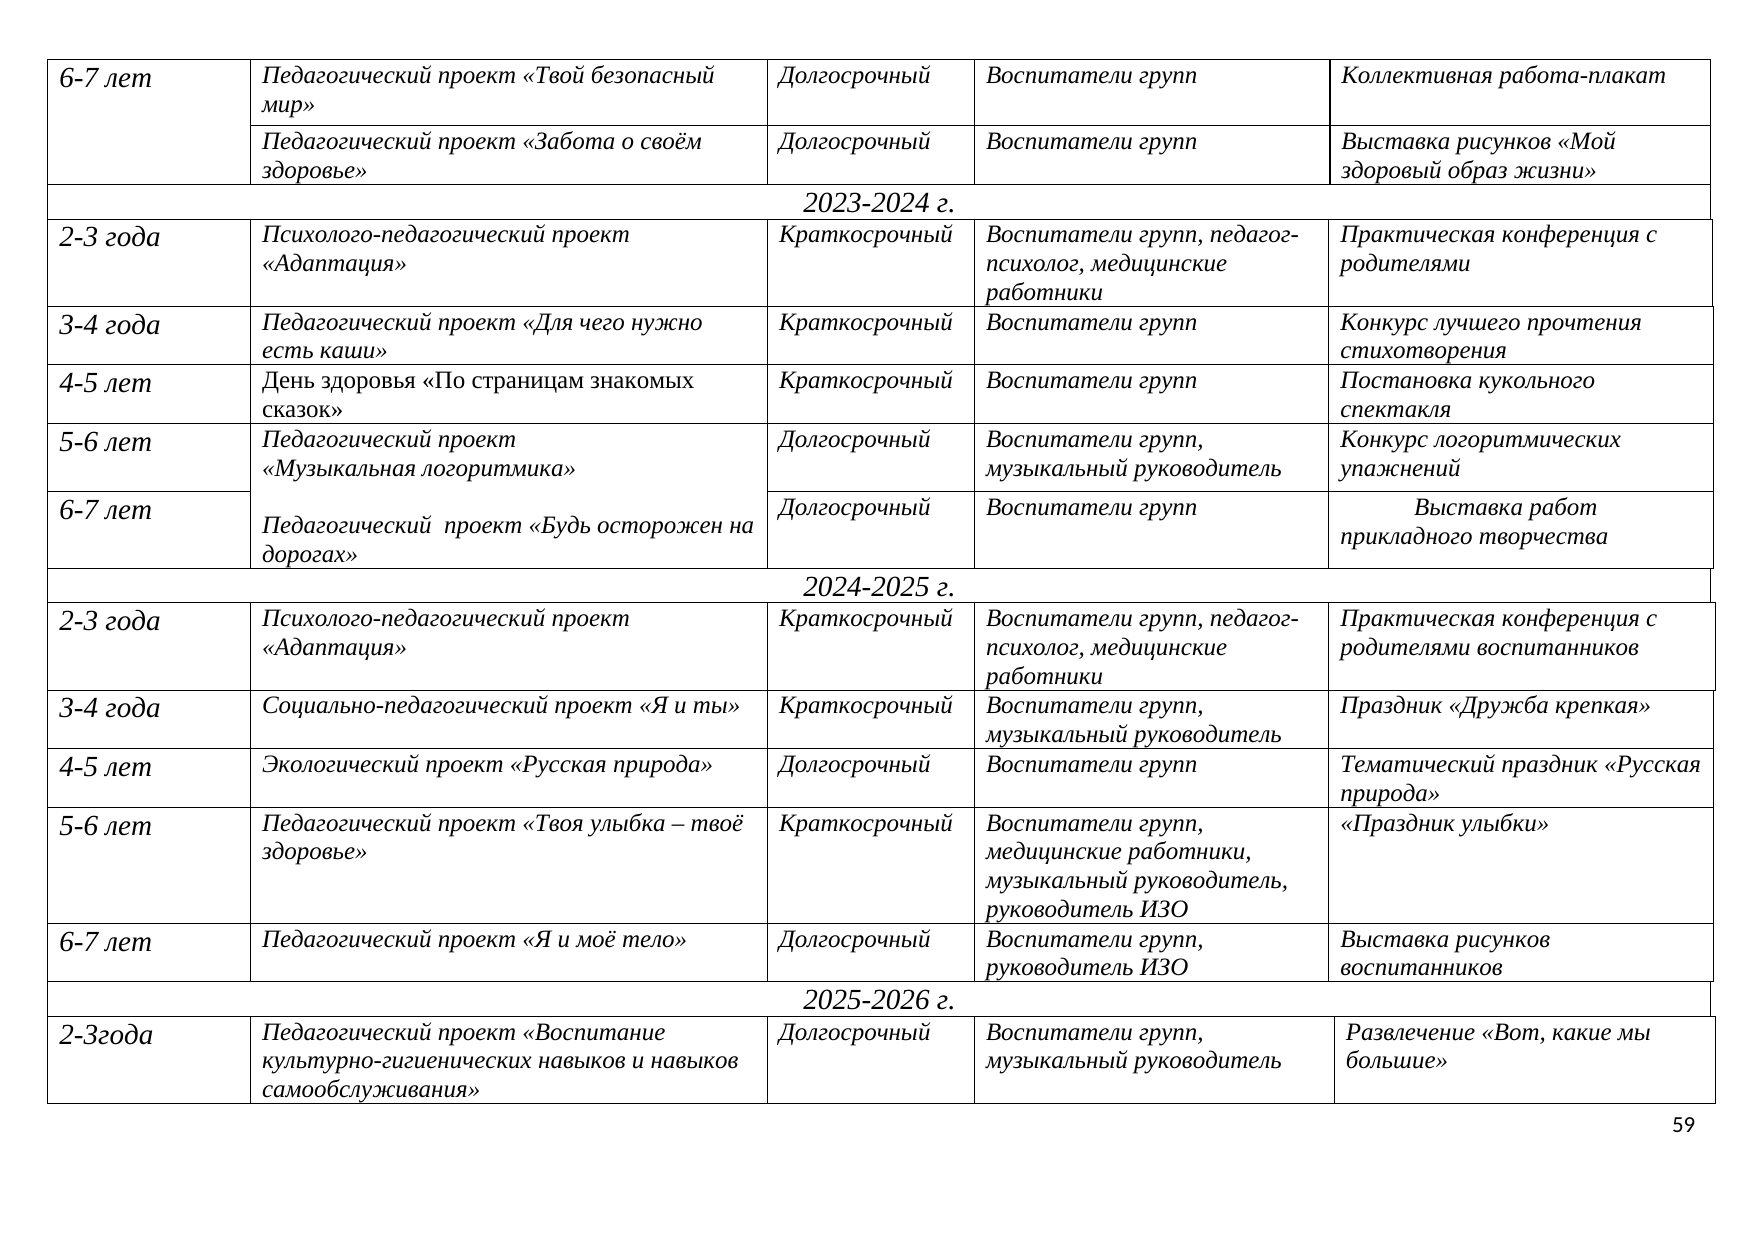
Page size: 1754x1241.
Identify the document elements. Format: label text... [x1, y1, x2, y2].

table_cell 6-7 лет [48, 924, 250, 981]
table_cell 2-3 года [48, 603, 250, 689]
table_cell 2025-2026 г. [48, 982, 1710, 1016]
table_cell Воспитатели групп, педагог-психолог, медицинские работники [975, 603, 1328, 689]
table_cell Долгосрочный [768, 1017, 974, 1103]
table_cell 4-5 лет [48, 749, 250, 807]
table_cell Воспитатели групп, музыкальный руководитель [975, 1017, 1334, 1103]
table_cell Педагогический проект «Для чего нужно есть каши» [251, 307, 767, 364]
table_cell Воспитатели групп [975, 60, 1329, 125]
table_cell Праздник «Дружба крепкая» [1329, 691, 1713, 748]
table_cell Долгосрочный [768, 749, 974, 807]
table_cell 5-6 лет [48, 424, 250, 491]
table_cell Краткосрочный [768, 603, 974, 689]
table_cell Педагогический проект «Я и моё тело» [251, 924, 767, 981]
table_cell Педагогический проект «Твой безопасный мир» [251, 60, 767, 125]
table_cell Конкурс логоритмических упажнений [1329, 424, 1713, 491]
table_cell Долгосрочный [768, 924, 974, 981]
table_cell 2024-2025 г. [48, 569, 1710, 602]
table_cell 6-7 лет [48, 60, 250, 184]
table_cell Воспитатели групп, музыкальный руководитель [975, 424, 1328, 491]
table_cell Краткосрочный [768, 808, 974, 923]
table_cell Долгосрочный [768, 126, 974, 184]
table_cell Воспитатели групп [975, 126, 1329, 184]
table_cell Экологический проект «Русская природа» [251, 749, 767, 807]
table_cell Воспитатели групп [975, 749, 1328, 807]
table_cell 3-4 года [48, 307, 250, 364]
table_cell Воспитатели групп, медицинские работники, музыкальный руководитель, руководитель ИЗО [975, 808, 1328, 923]
table_cell 5-6 лет [48, 808, 250, 923]
table_cell День здоровья «По страницам знакомых сказок» [251, 365, 767, 423]
table_cell Педагогический проект «Музыкальная логоритмика» Педагогический проект «Будь осторожен на дорогах» [251, 424, 767, 568]
table_cell 3-4 года [48, 691, 250, 748]
table_cell Воспитатели групп [975, 365, 1328, 423]
table_cell Воспитатели групп, музыкальный руководитель [975, 691, 1328, 748]
table_cell 2023-2024 г. [48, 185, 1710, 218]
table_cell Воспитатели групп [975, 307, 1328, 364]
table_cell Краткосрочный [768, 307, 974, 364]
table_cell «Праздник улыбки» [1329, 808, 1713, 923]
table_cell Практическая конференция с родителями [1329, 220, 1712, 306]
table_cell Конкурс лучшего прочтения стихотворения [1329, 307, 1713, 364]
table_cell Тематический праздник «Русская природа» [1329, 749, 1713, 807]
table_cell Развлечение «Вот, какие мы большие» [1335, 1017, 1715, 1103]
table_cell Краткосрочный [768, 220, 974, 306]
table_cell Педагогический проект «Воспитание культурно-гигиенических навыков и навыков самообслуживания» [251, 1017, 767, 1103]
table_cell Коллективная работа-плакат [1331, 60, 1710, 125]
table_cell Педагогический проект «Твоя улыбка – твоё здоровье» [251, 808, 767, 923]
table_cell Долгосрочный [768, 60, 974, 125]
table_cell Краткосрочный [768, 691, 974, 748]
table_cell Психолого-педагогический проект «Адаптация» [251, 603, 767, 689]
table_cell 6-7 лет [48, 492, 250, 568]
table_cell Выставка рисунков воспитанников [1329, 924, 1713, 981]
table_cell 4-5 лет [48, 365, 250, 423]
table_cell Выставка работ прикладного творчества [1329, 492, 1713, 568]
table_cell Педагогический проект «Забота о своём здоровье» [251, 126, 767, 184]
table_cell Воспитатели групп, педагог-психолог, медицинские работники [975, 220, 1328, 306]
table_cell Социально-педагогический проект «Я и ты» [251, 691, 767, 748]
table_cell Долгосрочный [768, 424, 974, 491]
table_cell 2-3года [48, 1017, 250, 1103]
table_cell Воспитатели групп [975, 492, 1328, 568]
table_cell Краткосрочный [768, 365, 974, 423]
table_cell Воспитатели групп, руководитель ИЗО [975, 924, 1328, 981]
table_cell Долгосрочный [768, 492, 974, 568]
table_cell 2-3 года [48, 220, 250, 306]
table_cell Практическая конференция с родителями воспитанников [1329, 603, 1715, 689]
table_cell Постановка кукольного спектакля [1329, 365, 1713, 423]
table_cell Выставка рисунков «Мой здоровый образ жизни» [1331, 126, 1710, 184]
table_cell Психолого-педагогический проект «Адаптация» [251, 220, 767, 306]
